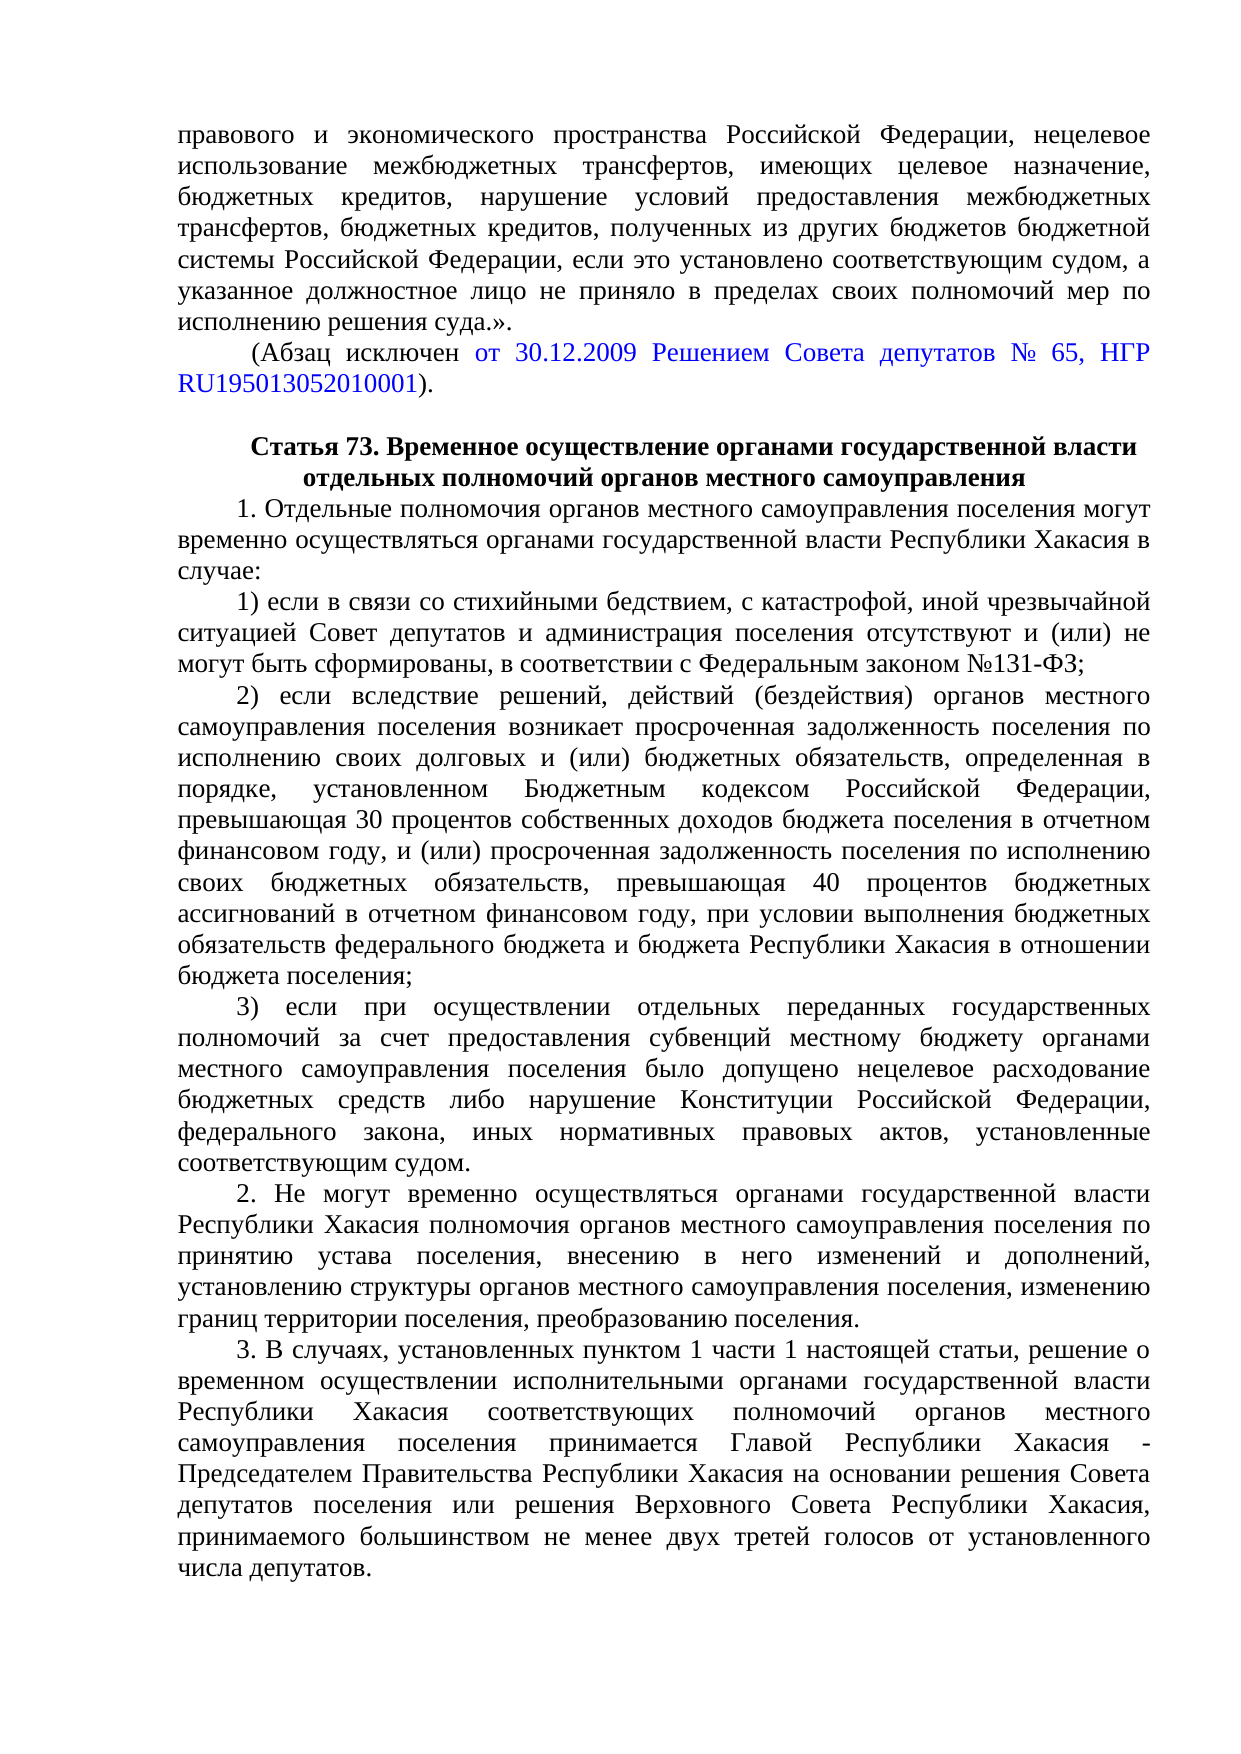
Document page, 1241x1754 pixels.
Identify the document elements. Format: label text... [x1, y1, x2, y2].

text 2. Не могут временно осуществляться органами государственной власти Республики Хакасия полномочия органов местного самоуправления поселения по принятию устава поселения, внесению в него изменений и дополнений, установлению структуры органов местного самоуправления поселения, изменению границ территории поселения, преобразованию поселения. [177, 1177, 1152, 1333]
text (Абзац исключен от 30.12.2009 Решением Совета депутатов № 65, НГР RU195013052010001). [177, 336, 1152, 398]
text 3. В случаях, установленных пунктом 1 части 1 настоящей статьи, решение о временном осуществлении исполнительными органами государственной власти Республики Хакасия соответствующих полномочий органов местного самоуправления поселения принимается Главой Республики Хакасия - Председателем Правительства Республики Хакасия на основании решения Совета депутатов поселения или решения Верховного Совета Республики Хакасия, принимаемого большинством не менее двух третей голосов от установленного числа депутатов. [177, 1333, 1152, 1582]
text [177, 118, 1152, 336]
text 1. Отдельные полномочия органов местного самоуправления поселения могут временно осуществляться органами государственной власти Республики Хакасия в случае: [177, 492, 1152, 585]
text 2) если вследствие решений, действий (бездействия) органов местного самоуправления поселения возникает просроченная задолженность поселения по исполнению своих долговых и (или) бюджетных обязательств, определенная в порядке, установленном Бюджетным кодексом Российской Федерации, превышающая 30 процентов собственных доходов бюджета поселения в отчетном финансовом году, и (или) просроченная задолженность поселения по исполнению своих бюджетных обязательств, превышающая 40 процентов бюджетных ассигнований в отчетном финансовом году, при условии выполнения бюджетных обязательств федерального бюджета и бюджета Республики Хакасия в отношении бюджета поселения; [177, 679, 1152, 990]
text Статья 73. Временное осуществление органами государственной власти отдельных полномочий органов местного самоуправления [177, 429, 1152, 492]
text 1) если в связи со стихийными бедствием, с катастрофой, иной чрезвычайной ситуацией Совет депутатов и администрация поселения отсутствуют и (или) не могут быть сформированы, в соответствии с Федеральным законом №131-ФЗ; [177, 585, 1152, 679]
text 3) если при осуществлении отдельных переданных государственных полномочий за счет предоставления субвенций местному бюджету органами местного самоуправления поселения было допущено нецелевое расходование бюджетных средств либо нарушение Конституции Российской Федерации, федерального закона, иных нормативных правовых актов, установленные соответствующим судом. [177, 990, 1152, 1177]
